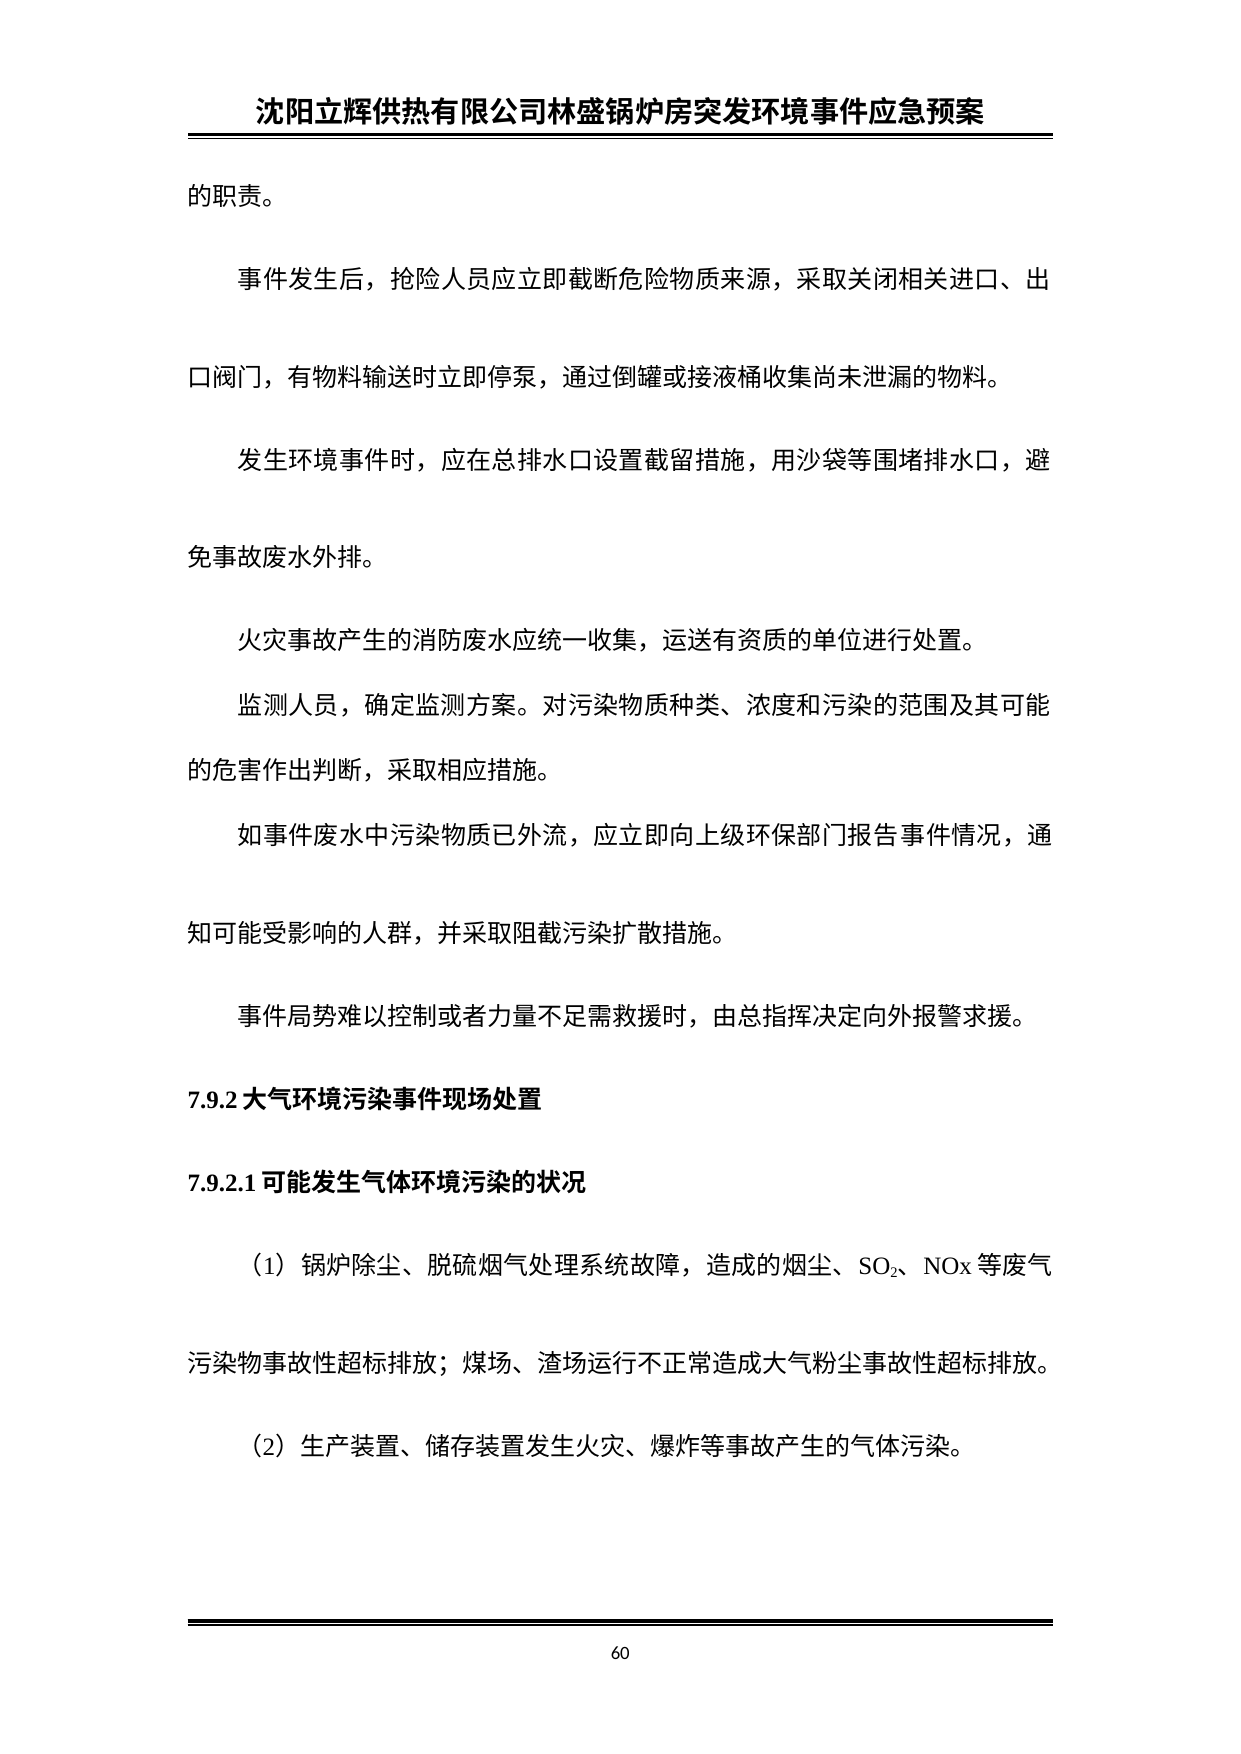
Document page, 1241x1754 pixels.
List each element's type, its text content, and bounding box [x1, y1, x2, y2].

text （2）生产装置、储存装置发生火灾、爆炸等事故产生的气体污染。 [187, 1412, 1053, 1477]
text 事件局势难以控制或者力量不足需救援时，由总指挥决定向外报警求援。 [187, 982, 1053, 1047]
text 发生环境事件时，应在总排水口设置截留措施，用沙袋等围堵排水口，避免事故废水外排。 [187, 426, 1053, 588]
text （1）锅炉除尘、脱硫烟气处理系统故障，造成的烟尘、SO2、NOx等废气污染物事故性超标排放；煤场、渣场运行不正常造成大气粉尘事故性超标排放。 [187, 1231, 1053, 1394]
text 火灾事故产生的消防废水应统一收集，运送有资质的单位进行处置。 [187, 606, 1053, 671]
text 如事件废水中污染物质已外流，应立即向上级环保部门报告事件情况，通知可能受影响的人群，并采取阻截污染扩散措施。 [187, 801, 1053, 964]
text 事件发生后，抢险人员应立即截断危险物质来源，采取关闭相关进口、出口阀门，有物料输送时立即停泵，通过倒罐或接液桶收集尚未泄漏的物料。 [187, 245, 1053, 408]
subtitle 7.9.2大气环境污染事件现场处置 [187, 1065, 1053, 1130]
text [187, 162, 1053, 227]
subtitle 7.9.2.1可能发生气体环境污染的状况 [187, 1148, 1053, 1213]
text 监测人员，确定监测方案。对污染物质种类、浓度和污染的范围及其可能的危害作出判断，采取相应措施。 [187, 671, 1053, 801]
